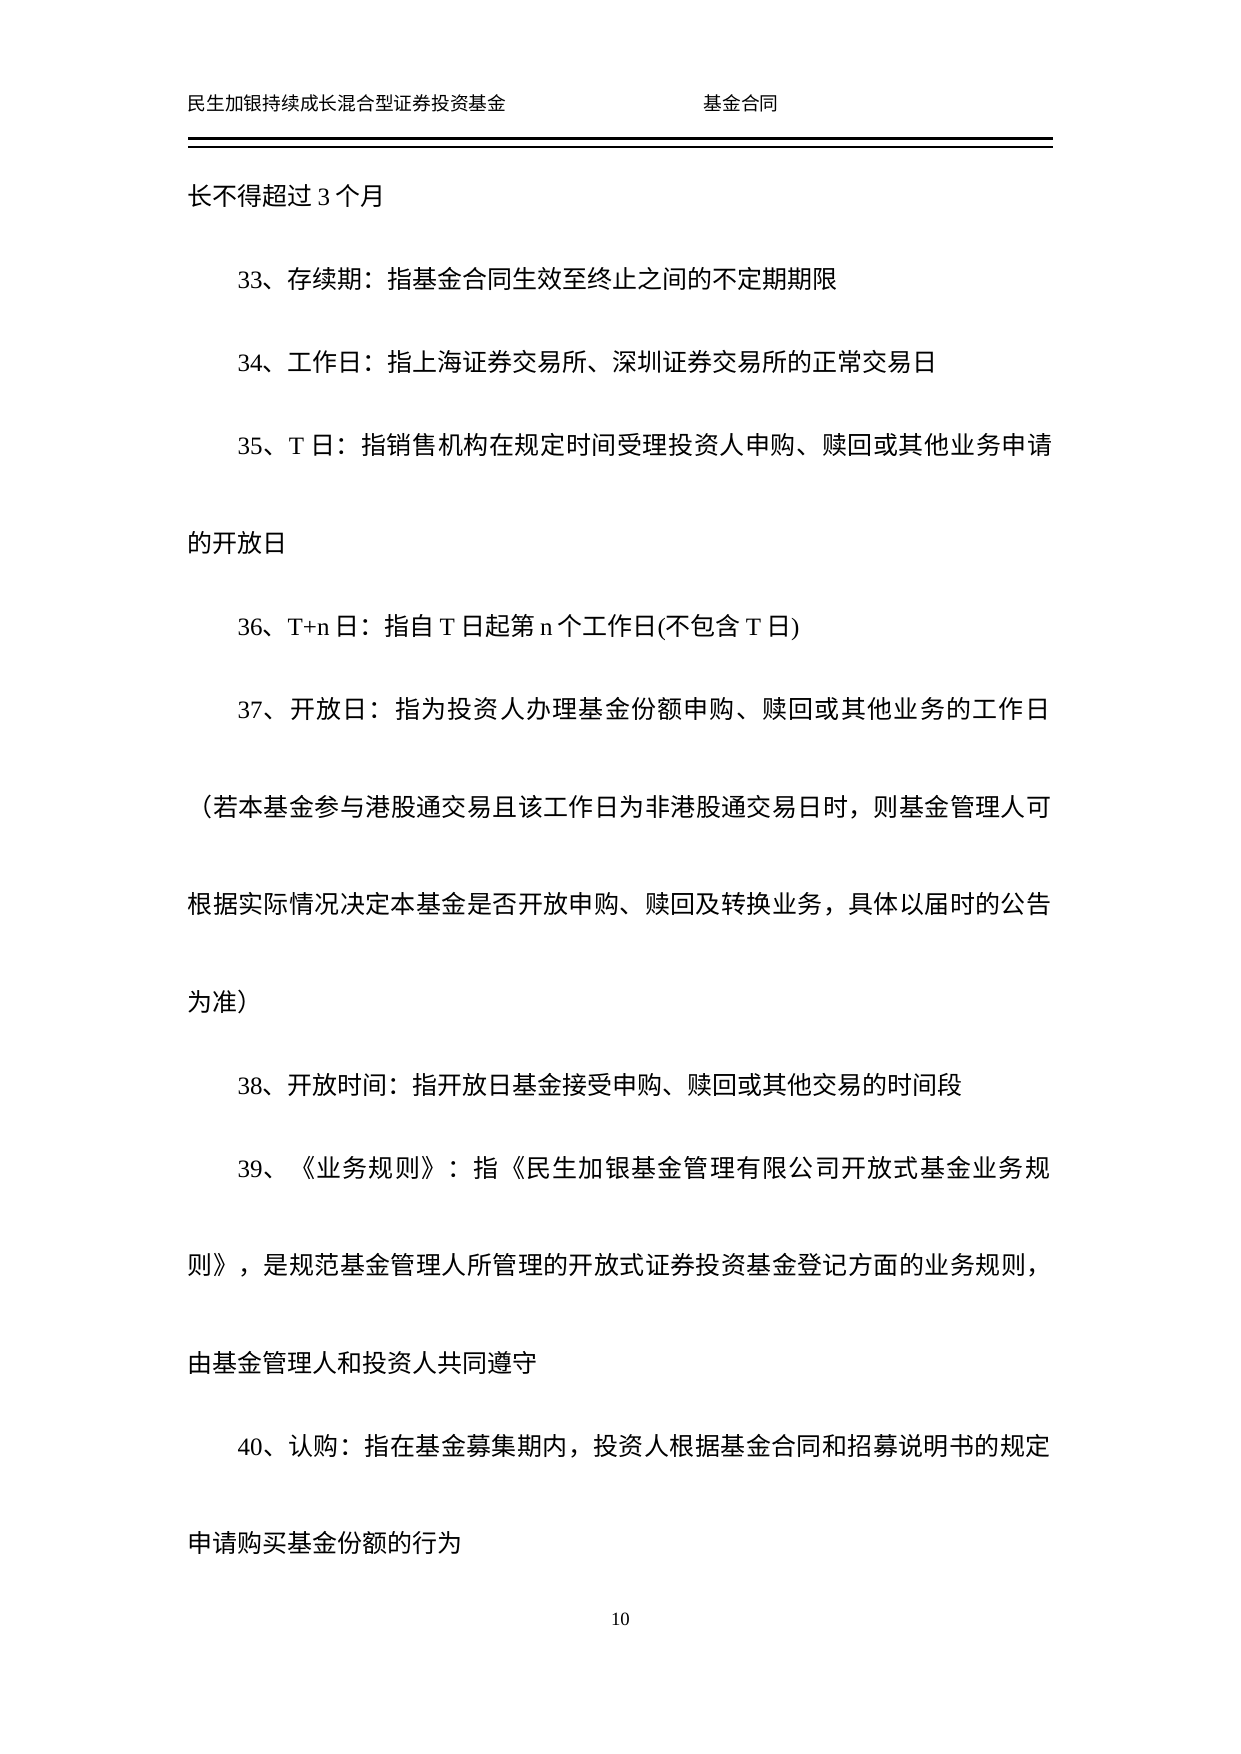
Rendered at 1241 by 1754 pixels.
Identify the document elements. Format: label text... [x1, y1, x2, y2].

text 36、T+n日：指自T日起第n个工作日(不包含T日) [187, 592, 1053, 657]
text 34、工作日：指上海证券交易所、深圳证券交易所的正常交易日 [187, 328, 1053, 393]
text 38、开放时间：指开放日基金接受申购、赎回或其他交易的时间段 [187, 1051, 1053, 1116]
text 33、存续期：指基金合同生效至终止之间的不定期期限 [187, 245, 1053, 310]
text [187, 162, 1053, 227]
text 35、T日：指销售机构在规定时间受理投资人申购、赎回或其他业务申请的开放日 [187, 411, 1053, 574]
text 39、《业务规则》：指《民生加银基金管理有限公司开放式基金业务规则》，是规范基金管理人所管理的开放式证券投资基金登记方面的业务规则，由基金管理人和投资人共同遵守 [187, 1134, 1053, 1394]
text 37、开放日：指为投资人办理基金份额申购、赎回或其他业务的工作日（若本基金参与港股通交易且该工作日为非港股通交易日时，则基金管理人可根据实际情况决定本基金是否开放申购、赎回及转换业务，具体以届时的公告为准） [187, 675, 1053, 1033]
text 40、认购：指在基金募集期内，投资人根据基金合同和招募说明书的规定申请购买基金份额的行为 [187, 1412, 1053, 1574]
